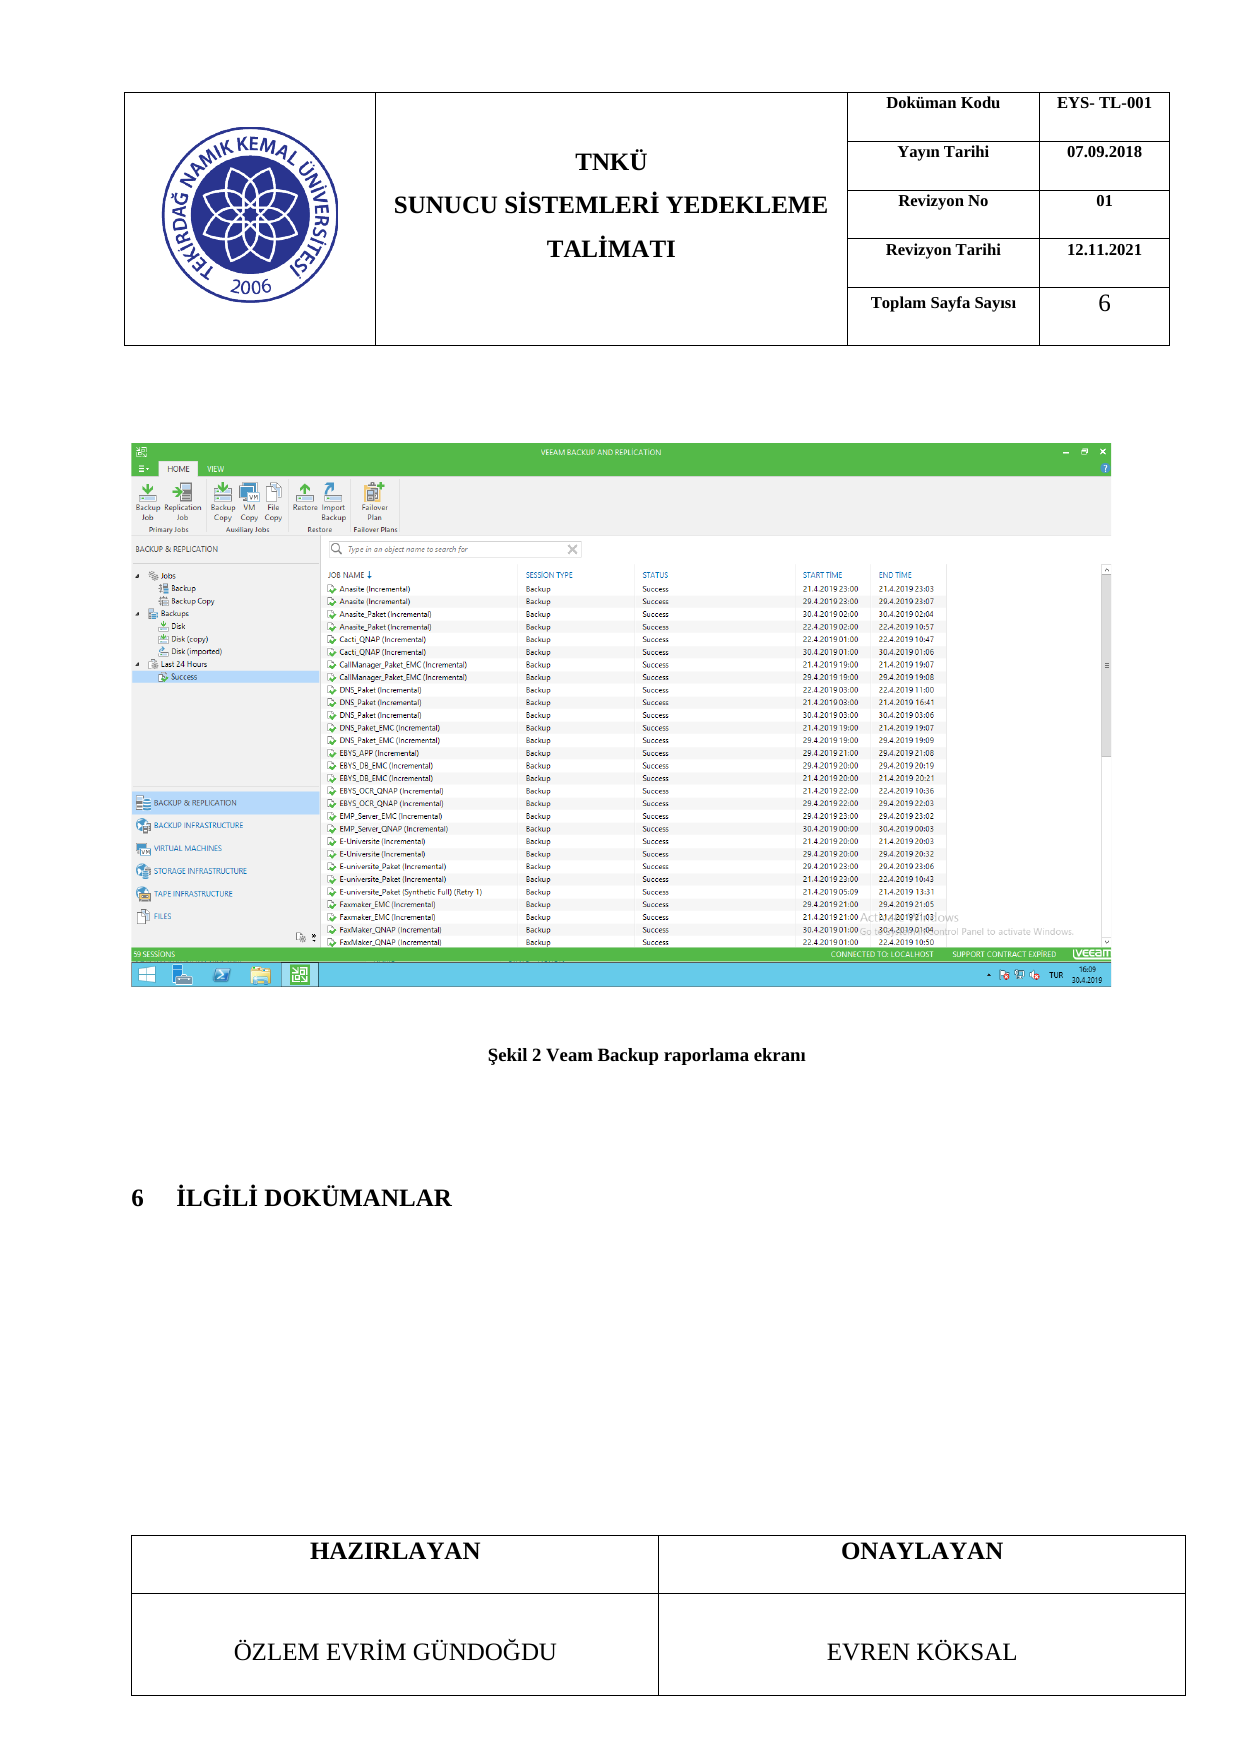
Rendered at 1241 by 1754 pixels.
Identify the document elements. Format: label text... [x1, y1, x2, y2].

text Şekil 2 Veam Backup raporlama ekranı [131, 1044, 1162, 1066]
subtitle İLGİLİ DOKÜMANLAR [131, 1183, 1162, 1212]
picture [131, 443, 1112, 987]
picture [161, 127, 338, 303]
